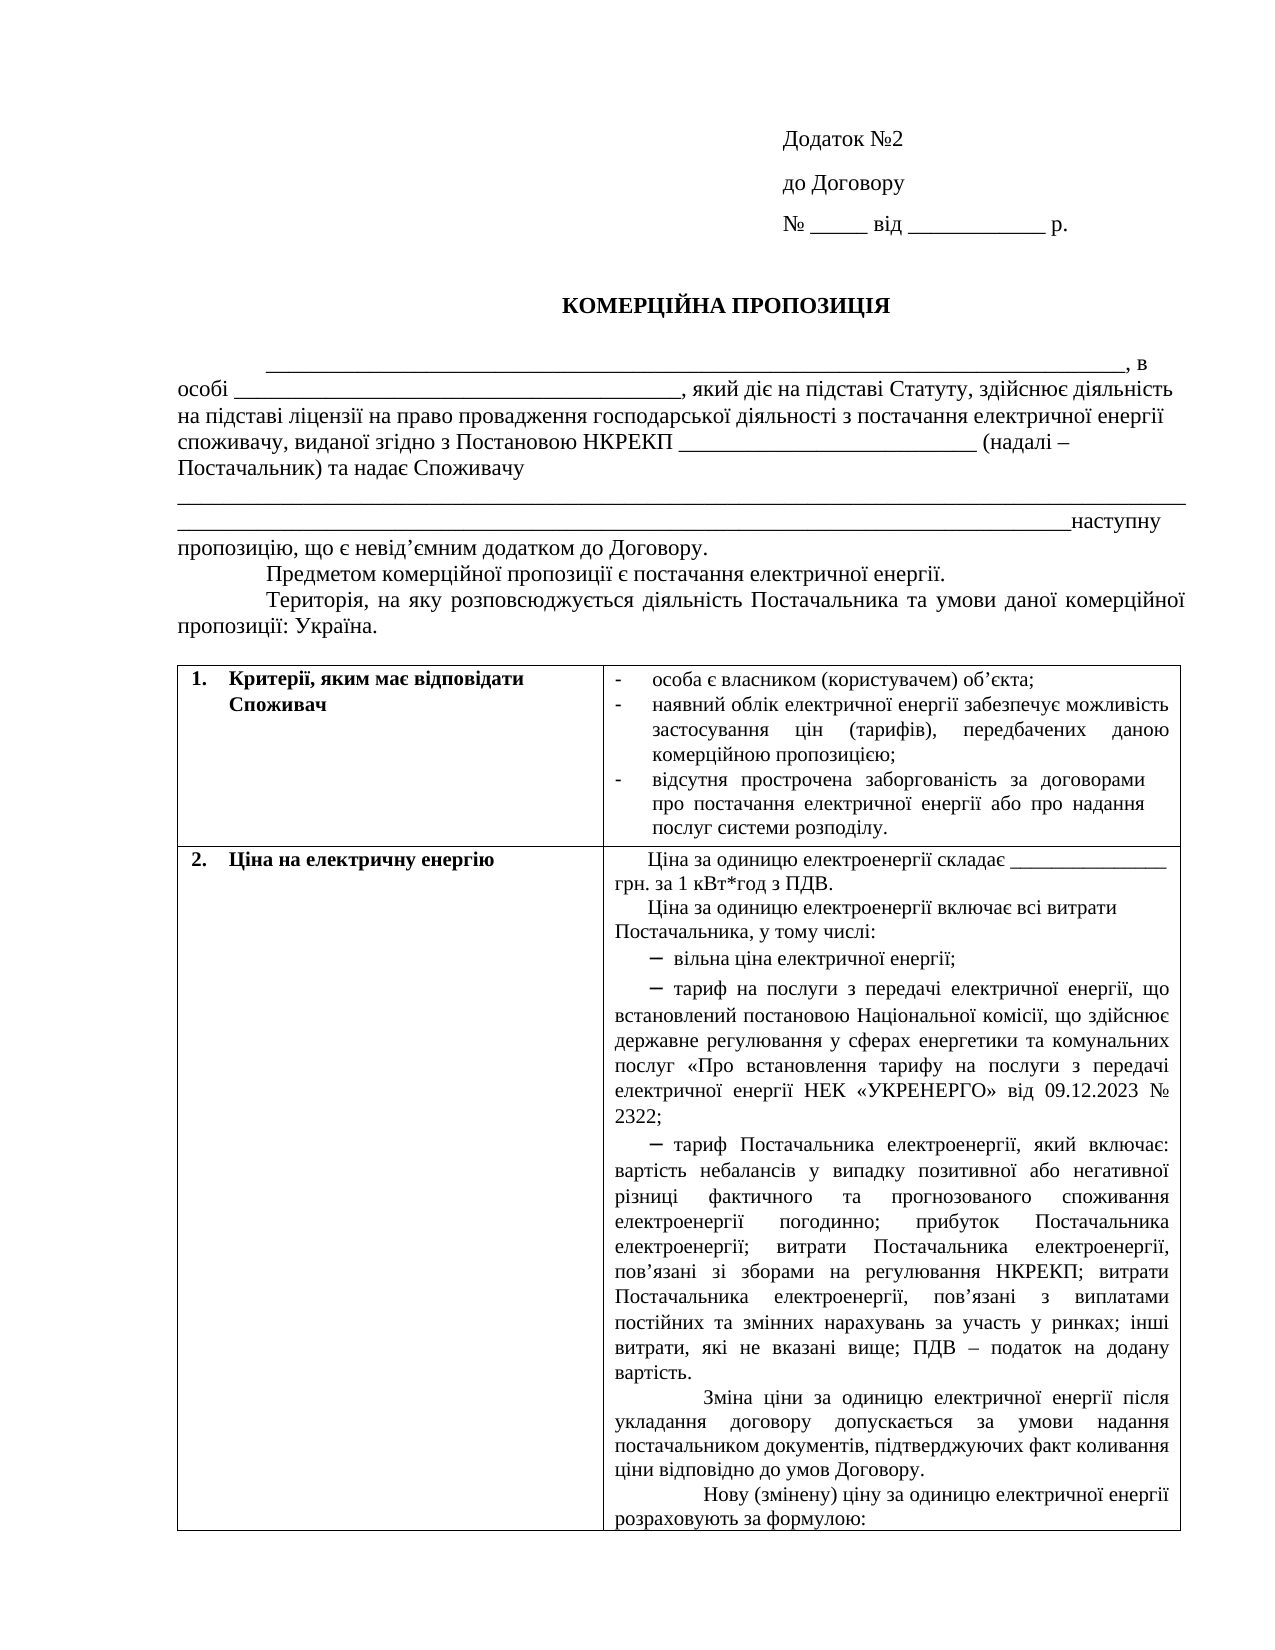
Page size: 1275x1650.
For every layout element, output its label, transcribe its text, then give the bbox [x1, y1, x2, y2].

text ___________________________________________________________________________, в особі _______________________________________, який діє на підставі Статуту, здійснює діяльність на підставі ліцензії на право провадження господарської діяльності з постачання електричної енергії споживачу, виданої згідно з Постановою НКРЕКП __________________________ (надалі – Постачальник) та надає Споживачу ______________________________________________________________________________________________________________________________________________________________________наступну пропозицію, що є невід’ємним додатком до Договору. [177, 505, 1186, 560]
text до Договору [694, 170, 1118, 195]
table_header Критерії, яким має відповідати Споживач [178, 666, 603, 846]
text ___________________________________________________________________________, в особі _______________________________________, який діє на підставі Статуту, здійснює діяльність на підставі ліцензії на право провадження господарської діяльності з постачання електричної енергії споживачу, виданої згідно з Постановою НКРЕКП __________________________ (надалі – Постачальник) та надає Споживачу ______________________________________________________________________________________________________________________________________________________________________наступну пропозицію, що є невід’ємним додатком до Договору. [177, 349, 1186, 504]
text Додаток №2 [694, 125, 1186, 151]
text Територія, на яку розповсюджується діяльність Постачальника та умови даної комерційної пропозиції: Україна. [177, 586, 1186, 639]
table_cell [178, 847, 603, 1529]
text № _____ від ____________ р. [694, 210, 1186, 236]
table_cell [604, 847, 1180, 1529]
table_header особа є власником (користувачем) об’єкта; наявний облік електричної енергії забезпечує можливість застосування цін (тарифів), передбачених даною комерційною пропозицією; відсутня прострочена заборгованість за договорами про постачання електричної енергії або про надання послуг системи розподілу. [604, 666, 1180, 846]
text Предметом комерційної пропозиції є постачання електричної енергії. [177, 560, 1186, 586]
text КОМЕРЦІЙНА ПРОПОЗИЦІЯ [177, 292, 1186, 319]
